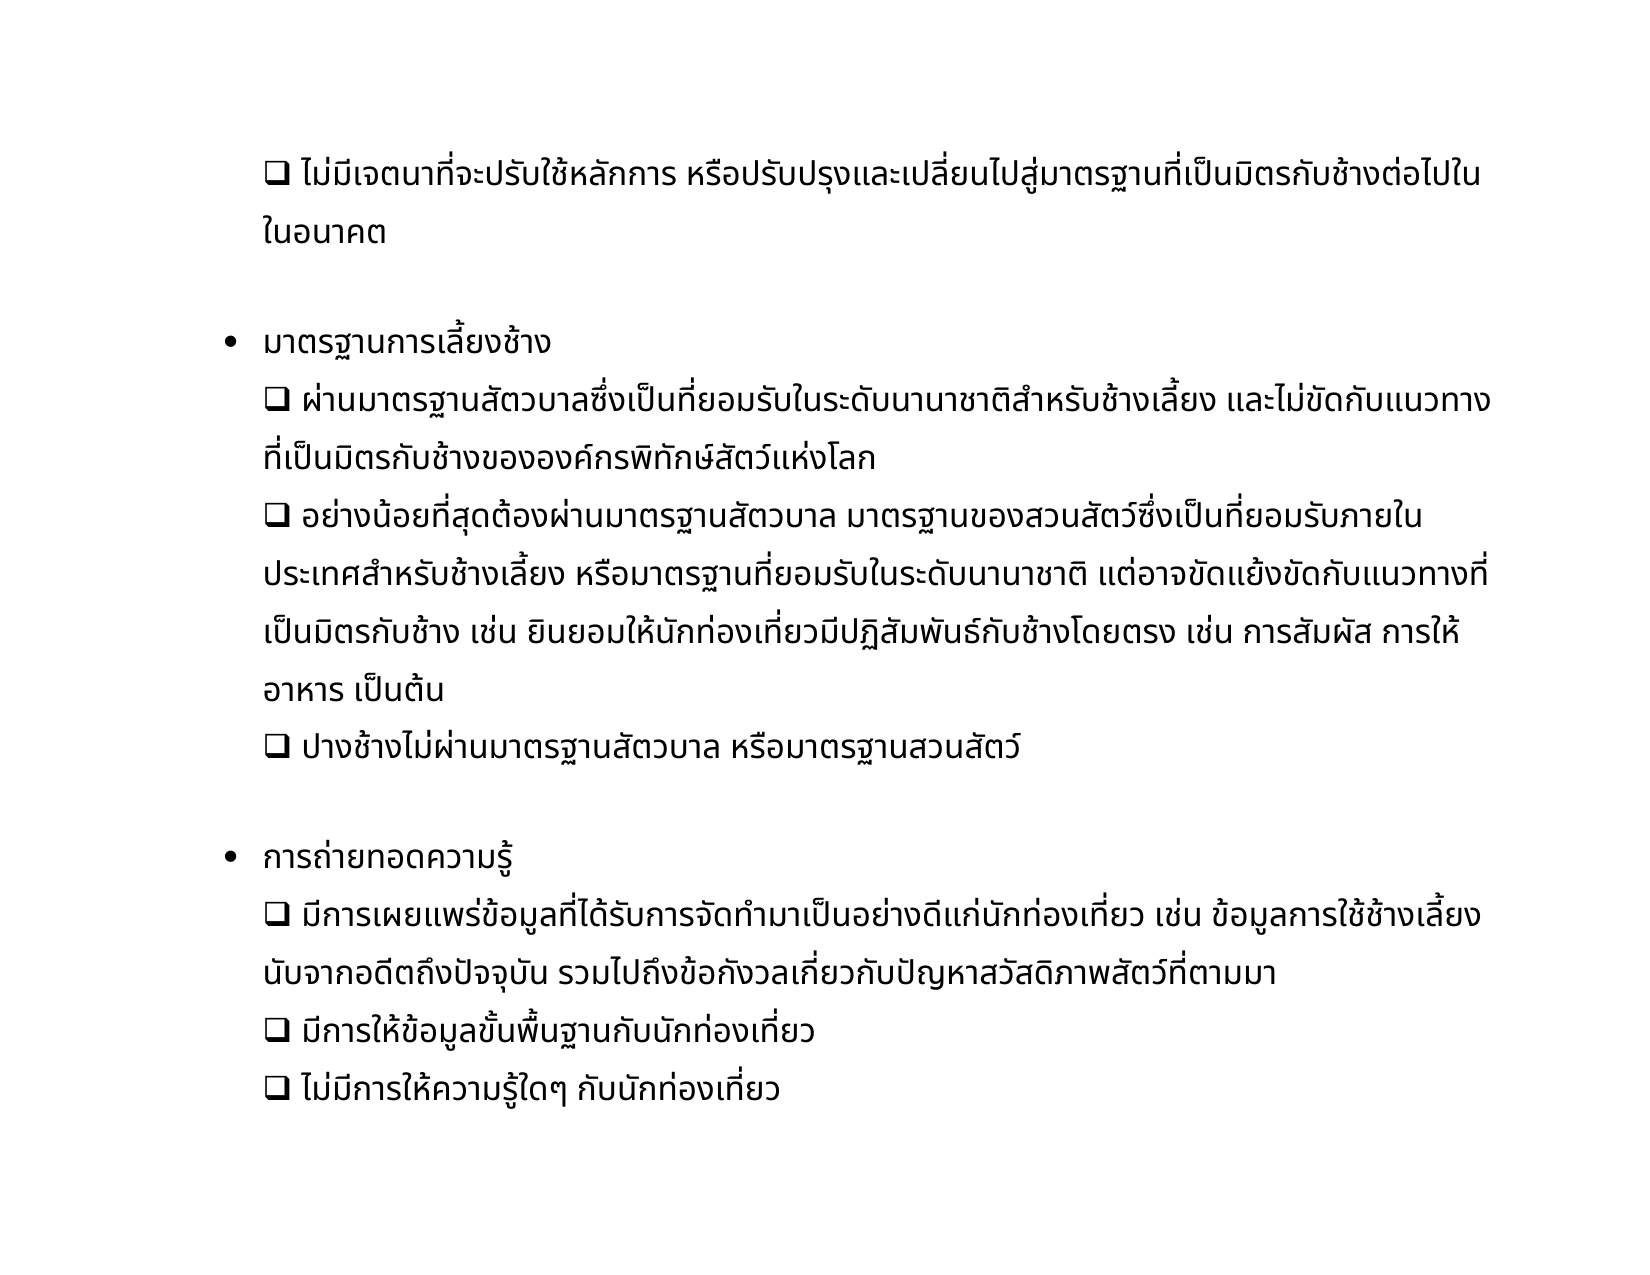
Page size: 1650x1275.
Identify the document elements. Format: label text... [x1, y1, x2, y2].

list ไม่มีการให้ความรู้ใดๆ กับนักท่องเที่ยว [262, 1065, 1500, 1116]
list ไม่มีเจตนาที่จะปรับใช้หลักการ หรือปรับปรุงและเปลี่ยนไปสู่มาตรฐานที่เป็นมิตรกับช้างต่อไปในในอนาคต [262, 150, 1500, 258]
list มีการให้ข้อมูลขั้นพื้นฐานกับนักท่องเที่ยว [262, 1007, 1500, 1058]
list ปางช้างไม่ผ่านมาตรฐานสัตวบาล หรือมาตรฐานสวนสัตว์ [262, 723, 1500, 774]
list การถ่ายทอดความรู้ [225, 833, 1500, 884]
list มีการเผยแพร่ข้อมูลที่ได้รับการจัดทำมาเป็นอย่างดีแก่นักท่องเที่ยว เช่น ข้อมูลการใช้ช้างเลี้ยงนับจากอดีตถึงปัจจุบัน รวมไปถึงข้อกังวลเกี่ยวกับปัญหาสวัสดิภาพสัตว์ที่ตามมา [262, 891, 1500, 1000]
list มาตรฐานการเลี้ยงช้าง [225, 318, 1500, 368]
list อย่างน้อยที่สุดต้องผ่านมาตรฐานสัตวบาล มาตรฐานของสวนสัตว์ซึ่งเป็นที่ยอมรับภายในประเทศสำหรับช้างเลี้ยง หรือมาตรฐานที่ยอมรับในระดับนานาชาติ แต่อาจขัดแย้งขัดกับแนวทางที่เป็นมิตรกับช้าง เช่น ยินยอมให้นักท่องเที่ยวมีปฏิสัมพันธ์กับช้างโดยตรง เช่น การสัมผัส การให้อาหาร เป็นต้น [262, 492, 1500, 716]
list ผ่านมาตรฐานสัตวบาลซึ่งเป็นที่ยอมรับในระดับนานาชาติสำหรับช้างเลี้ยง และไม่ขัดกับแนวทางที่เป็นมิตรกับช้างขององค์กรพิทักษ์สัตว์แห่งโลก [262, 376, 1500, 484]
